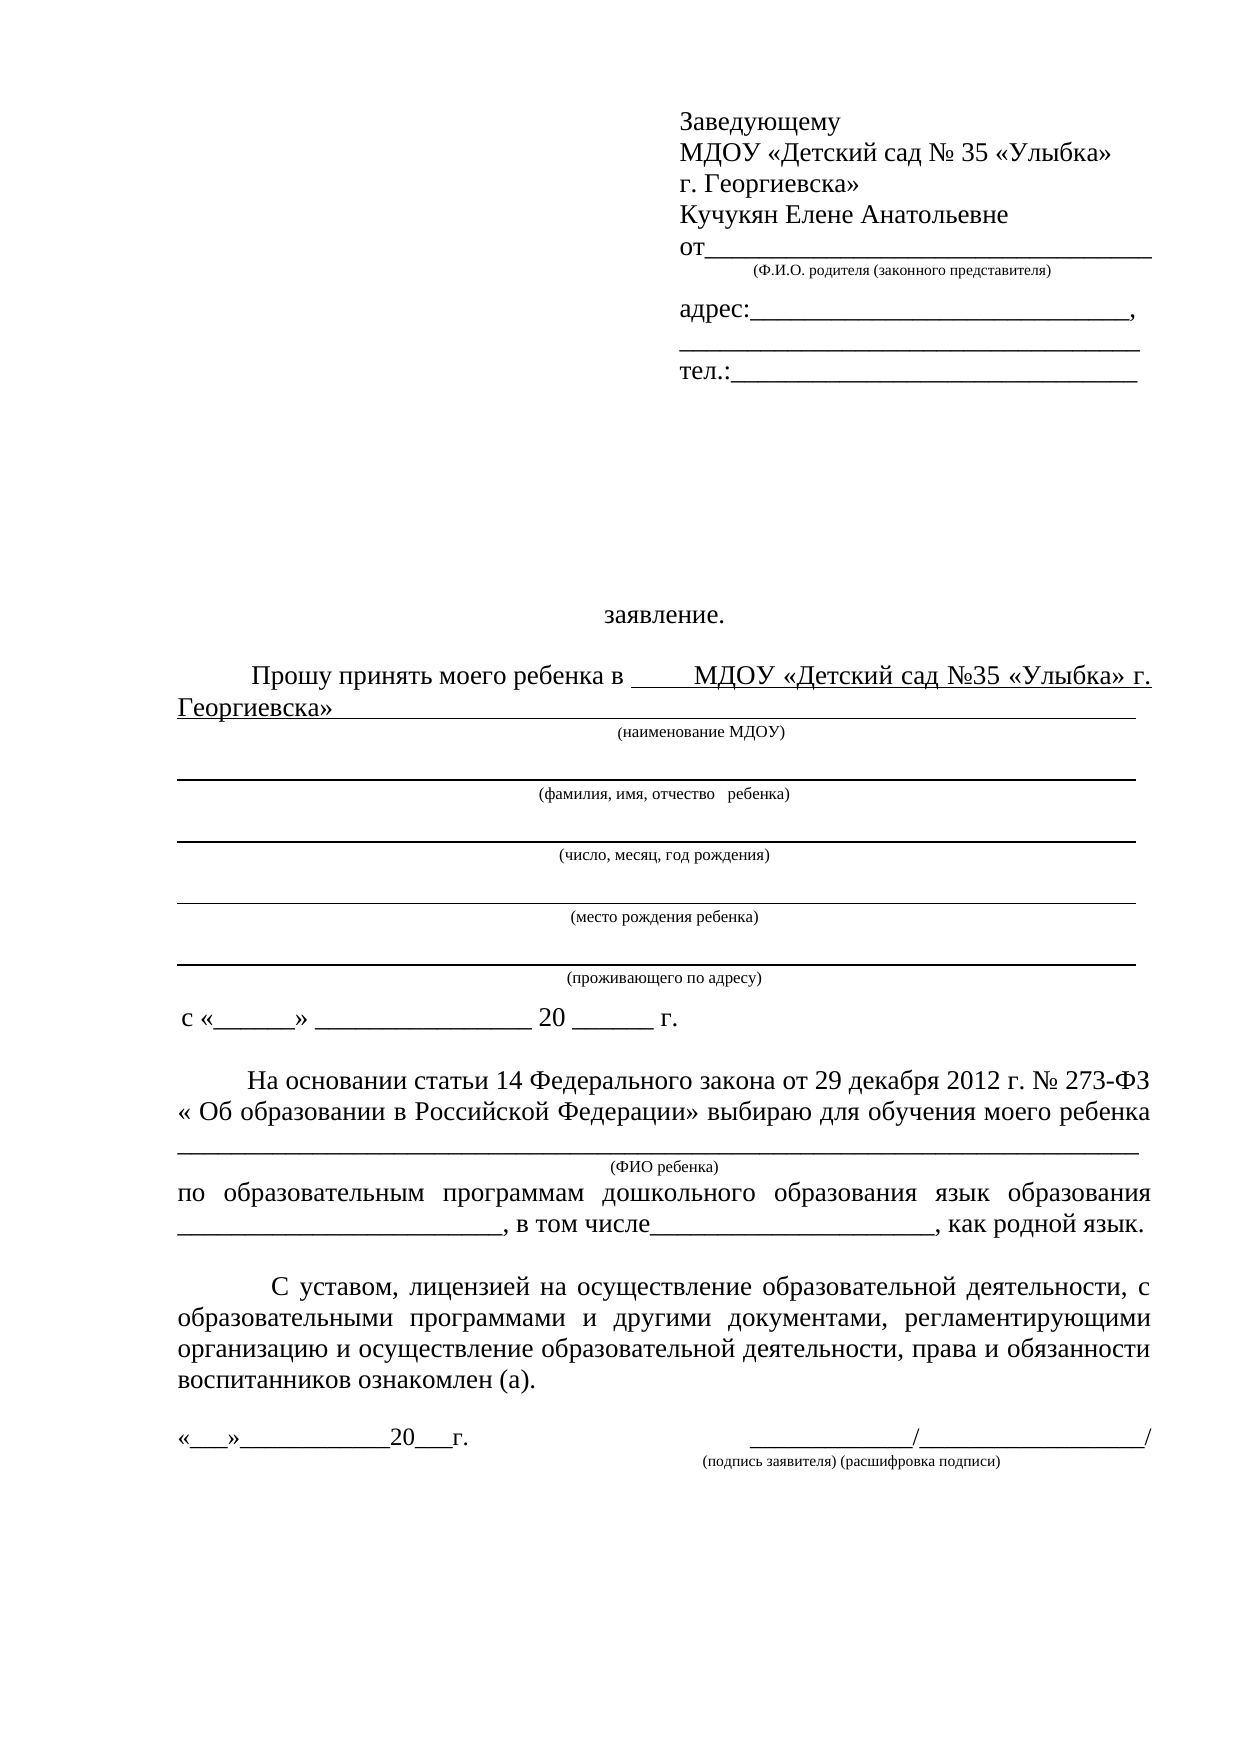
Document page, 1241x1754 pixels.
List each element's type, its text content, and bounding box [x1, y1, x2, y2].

text Заведующему [679, 105, 1152, 136]
text г. Георгиевска» [679, 167, 1152, 198]
text С уставом, лицензией на осуществление образовательной деятельности, с образовательными программами и другими документами, регламентирующими организацию и осуществление образовательной деятельности, права и обязанности воспитанников ознакомлен (а). [177, 1270, 1152, 1394]
text (ФИО ребенка) [177, 1157, 1152, 1176]
text (число, месяц, год рождения) [177, 845, 1152, 878]
text (проживающего по адресу) [177, 968, 1152, 1002]
text «___»____________20___г. _____________/__________________/ [177, 1422, 1152, 1451]
text (подпись заявителя) (расшифровка подписи) [177, 1451, 1152, 1482]
text (место рождения ребенка) [177, 906, 1152, 940]
text Прошу принять моего ребенка в МДОУ «Детский сад №35 «Улыбка» г. Георгиевска» [177, 659, 1152, 722]
text МДОУ «Детский сад № 35 «Улыбка» [679, 136, 1152, 167]
text тел.:______________________________ [679, 354, 1152, 385]
text На основании статьи 14 Федерального закона от 29 декабря 2012 г. № 273-ФЗ « Об образовании в Российской Федерации» выбираю для обучения моего ребенка _______________________________________________________________________ [177, 1064, 1152, 1157]
text от_________________________________ [679, 229, 1152, 261]
text по образовательным программам дошкольного образования язык образования ________________________, в том числе_____________________, как родной язык. [177, 1176, 1152, 1239]
text (Ф.И.О. родителя (законного представителя) [679, 261, 1152, 292]
text адрес:____________________________, [679, 292, 1152, 323]
text (наименование МДОУ) [177, 722, 1152, 755]
text __________________________________ [679, 323, 1152, 354]
text с «______» ________________ 20 ______ г. [177, 1002, 1152, 1033]
text Кучукян Елене Анатольевне [679, 198, 1152, 229]
text заявление. [177, 603, 1152, 628]
text (фамилия, имя, отчество ребенка) [177, 783, 1152, 817]
